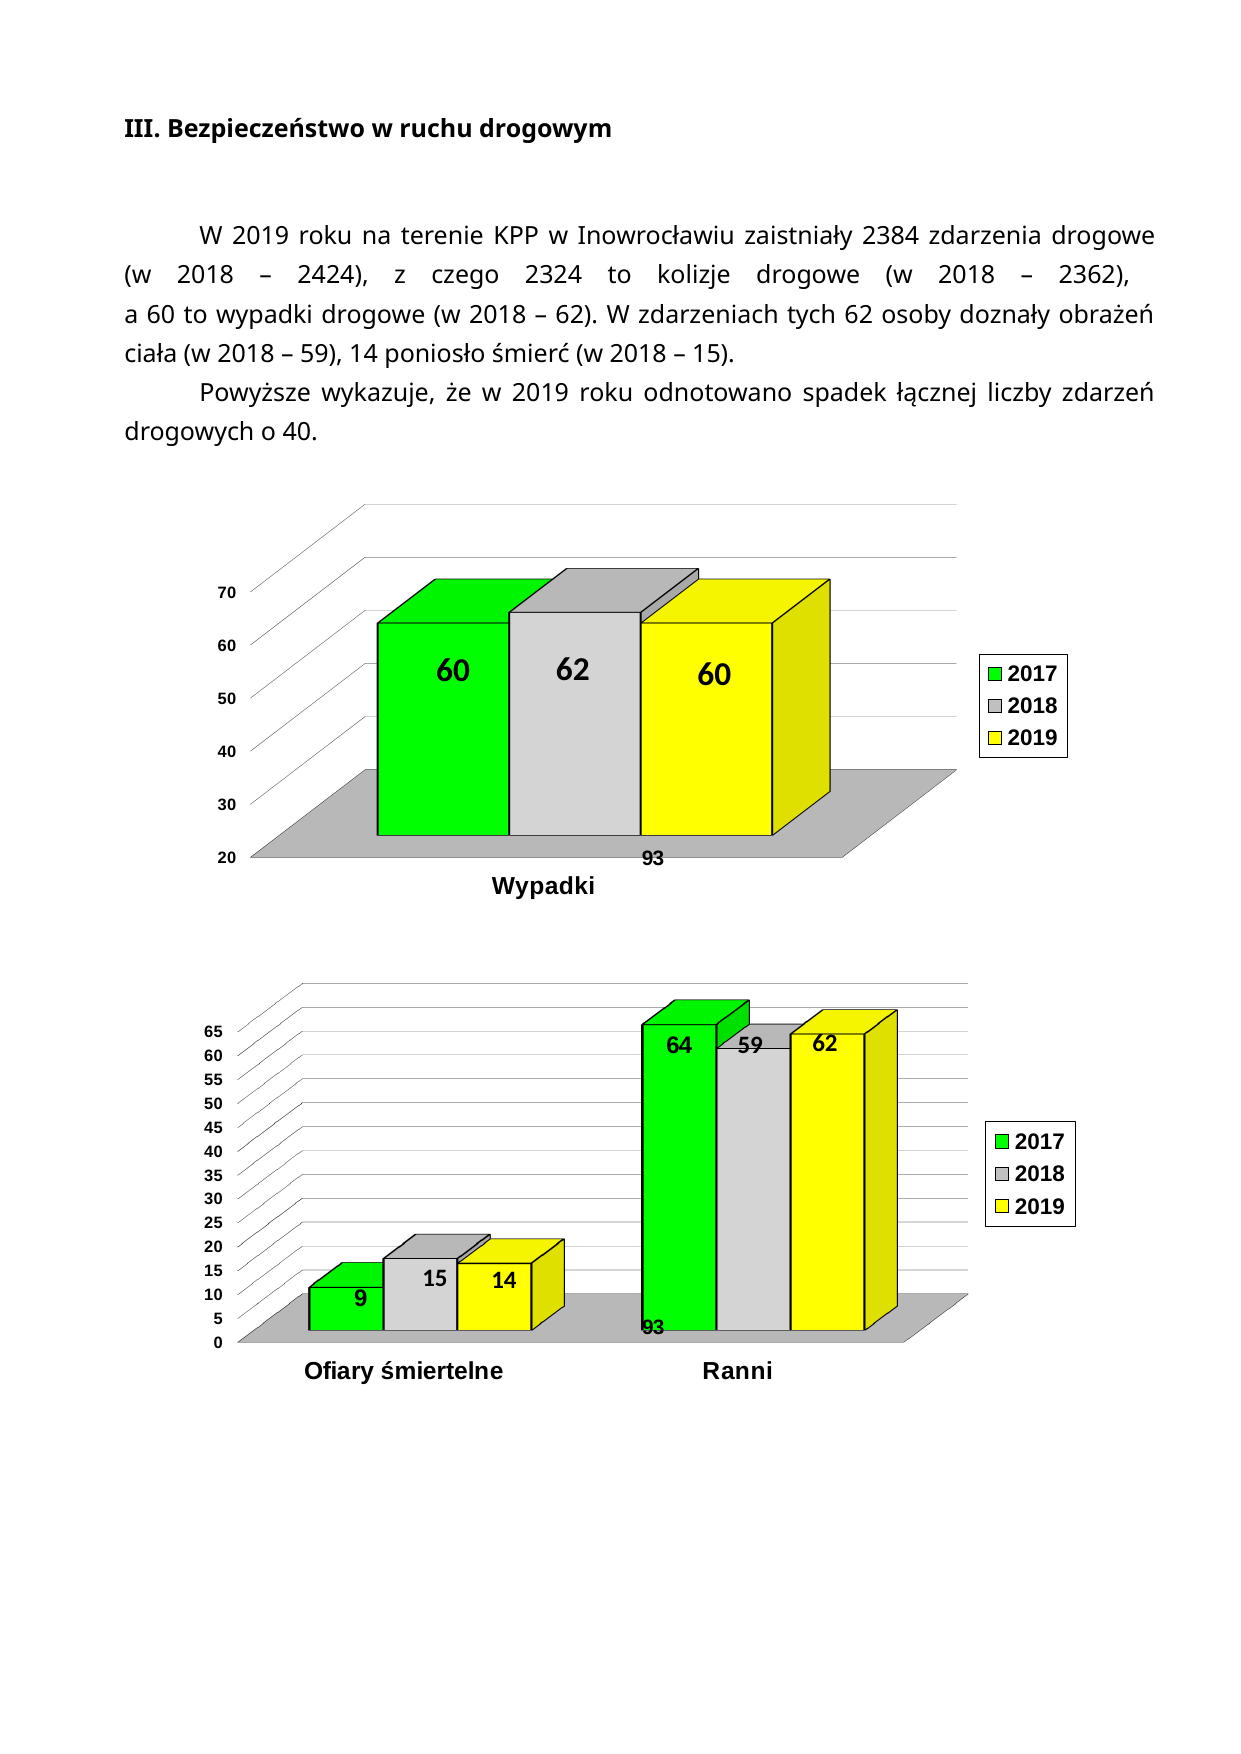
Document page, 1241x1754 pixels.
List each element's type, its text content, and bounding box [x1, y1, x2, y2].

text III. Bezpieczeństwo w ruchu drogowym [124, 111, 1152, 145]
text W 2019 roku na terenie KPP w Inowrocławiu zaistniały 2384 zdarzenia drogowe (w 2018 – 2424), z czego 2324 to kolizje drogowe (w 2018 – 2362), a 60 to wypadki drogowe (w 2018 – 62). W zdarzeniach tych 62 osoby doznały obrażeń ciała (w 2018 – 59), 14 poniosło śmierć (w 2018 – 15). [124, 218, 1156, 369]
text Powyższe wykazuje, że w 2019 roku odnotowano spadek łącznej liczby zdarzeń drogowych o 40. [124, 375, 1156, 448]
